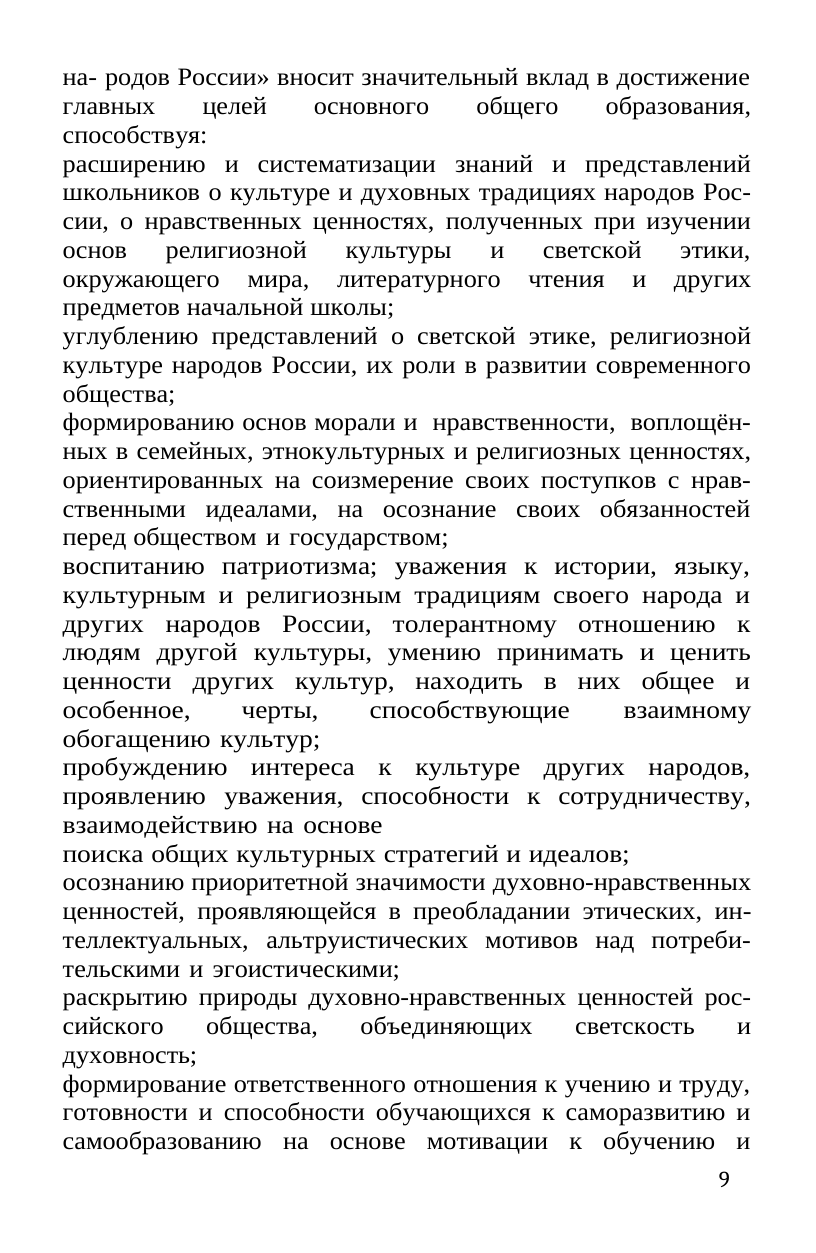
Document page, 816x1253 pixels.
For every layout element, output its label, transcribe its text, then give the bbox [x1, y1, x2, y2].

text расширению и систематизации знаний и представлений школьников о культуре и духовных традициях народов Рос- сии, о нравственных ценностях, полученных при изучении основ религиозной культуры и светской этики, окружающего мира, литературного чтения и других предметов начальной школы; [62, 149, 751, 321]
text пробуждению интереса к культуре других народов, проявлению уважения, способности к сотрудничеству, взаимодействию на основе [62, 752, 751, 839]
text углублению представлений о светской этике, религиозной культуре народов России, их роли в развитии современного общества; [62, 321, 751, 407]
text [62, 62, 751, 149]
text раскрытию природы духовно-нравственных ценностей рос- сийского общества, объединяющих светскость и духовность; [62, 982, 751, 1069]
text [62, 1069, 751, 1155]
text воспитанию патриотизма; уважения к истории, языку, культурным и религиозным традициям своего народа и других народов России, толерантному отношению к людям другой культуры, умению принимать и ценить ценности других культур, находить в них общее и особенное, черты, способствующие взаимному обогащению культур; [62, 551, 751, 752]
text формированию основ морали и нравственности, воплощён- ных в семейных, этнокультурных и религиозных ценностях, ориентированных на соизмерение своих поступков с нрав- ственными идеалами, на осознание своих обязанностей перед обществом и государством; [62, 407, 751, 551]
text поиска общих культурных стратегий и идеалов; [62, 839, 751, 867]
text осознанию приоритетной значимости духовно-нравственных ценностей, проявляющейся в преобладании этических, ин- теллектуальных, альтруистических мотивов над потреби- тельскими и эгоистическими; [62, 867, 751, 982]
